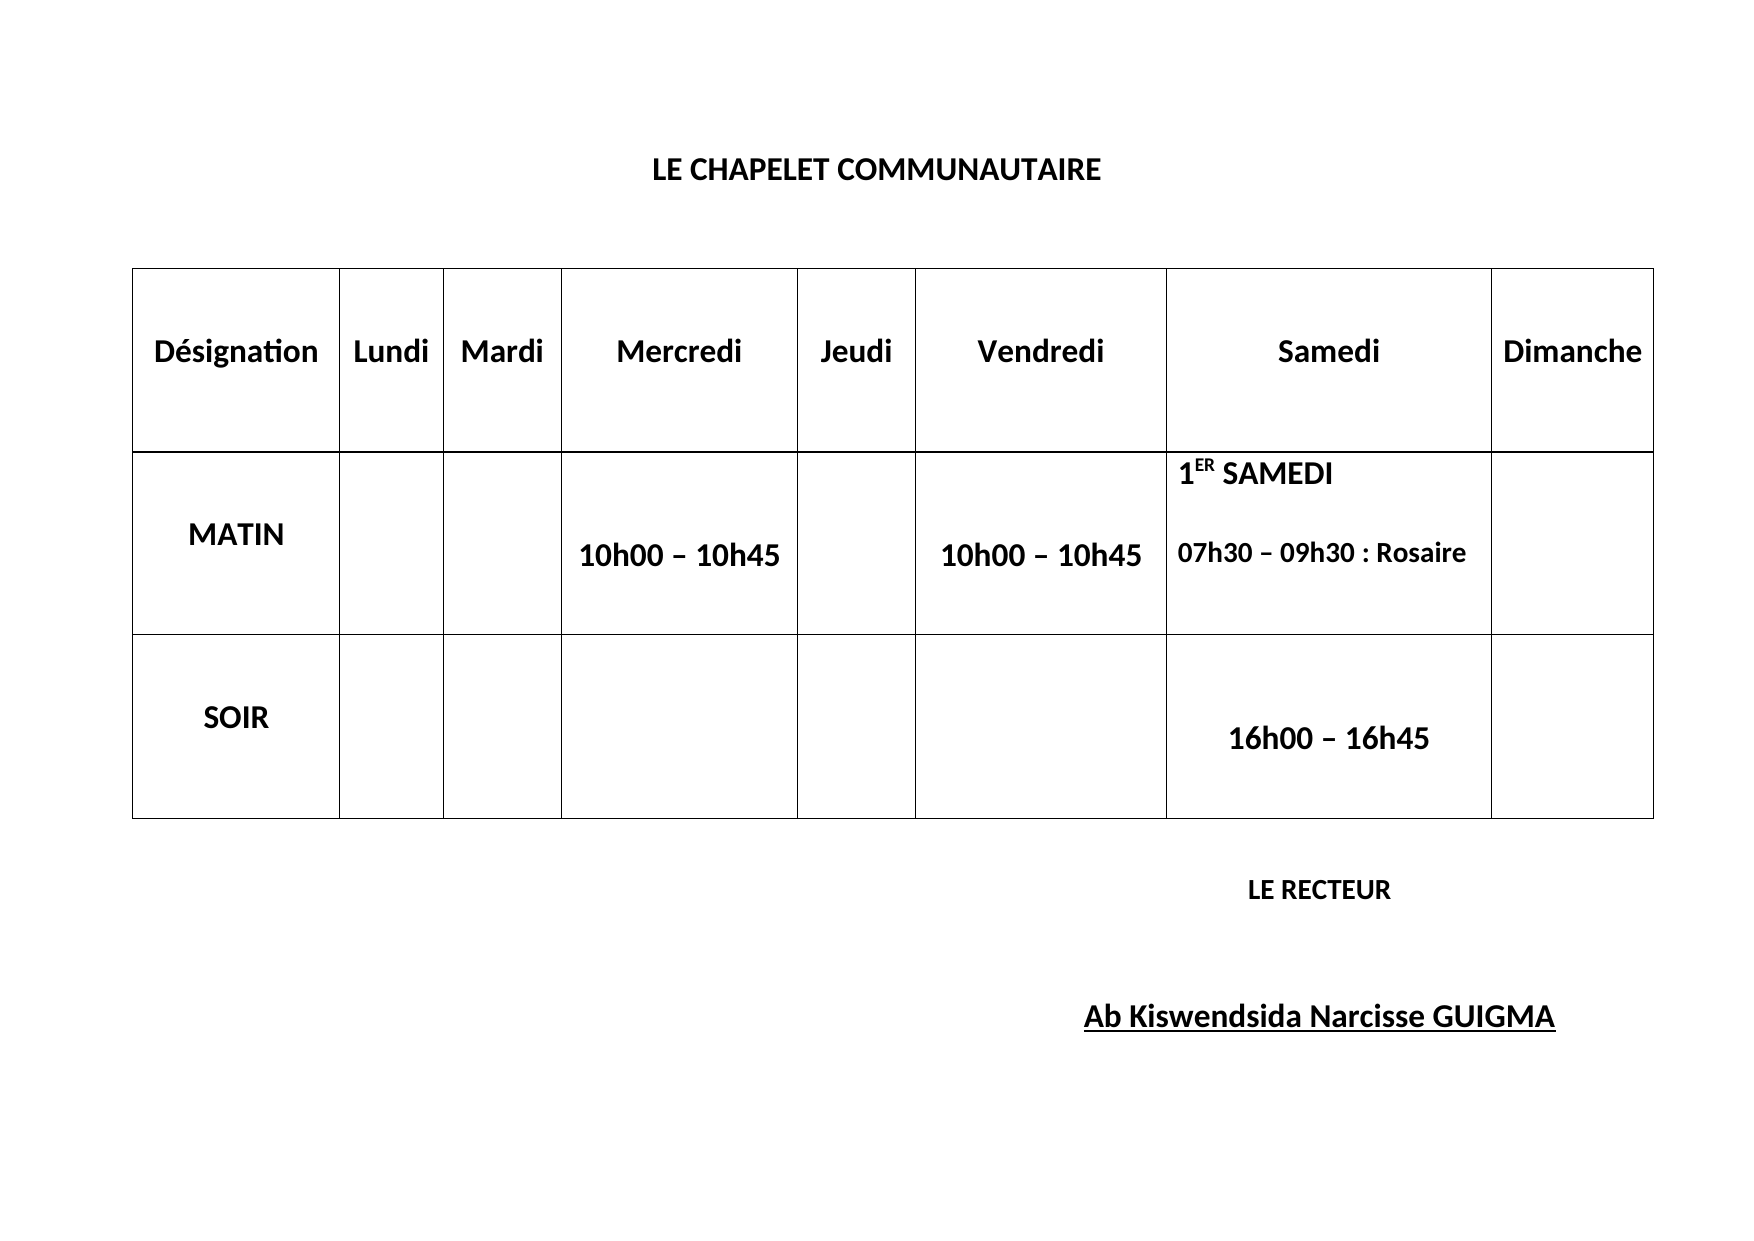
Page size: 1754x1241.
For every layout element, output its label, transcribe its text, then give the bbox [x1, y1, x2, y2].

text LE CHAPELET COMMUNAUTAIRE [148, 148, 1606, 188]
table_cell [798, 453, 915, 634]
table_cell [1492, 453, 1653, 634]
table_cell [444, 453, 561, 634]
table_cell 10h00 – 10h45 [562, 453, 797, 634]
table_cell [340, 635, 443, 817]
table_cell [916, 635, 1166, 817]
table_header Mercredi [562, 269, 797, 451]
table_cell [798, 635, 915, 817]
text Ab Kiswendsida Narcisse GUIGMA [1033, 995, 1606, 1036]
table_cell [340, 453, 443, 634]
table_cell [1492, 635, 1653, 817]
table_header Jeudi [798, 269, 915, 451]
table_cell [444, 635, 561, 817]
table_cell SOIR [133, 635, 339, 817]
table_cell 1ER SAMEDI 07h30 – 09h30 : Rosaire [1167, 453, 1491, 634]
table_header Mardi [444, 269, 561, 451]
table_header Vendredi [916, 269, 1166, 451]
table_cell [562, 635, 797, 817]
text LE RECTEUR [1033, 871, 1606, 907]
table_header Samedi [1167, 269, 1491, 451]
table_cell 10h00 – 10h45 [916, 453, 1166, 634]
table_header Désignation [133, 269, 339, 451]
table_header Dimanche [1492, 269, 1653, 451]
table_header Lundi [340, 269, 443, 451]
table_cell MATIN [133, 453, 339, 634]
table_cell 16h00 – 16h45 [1167, 635, 1491, 817]
